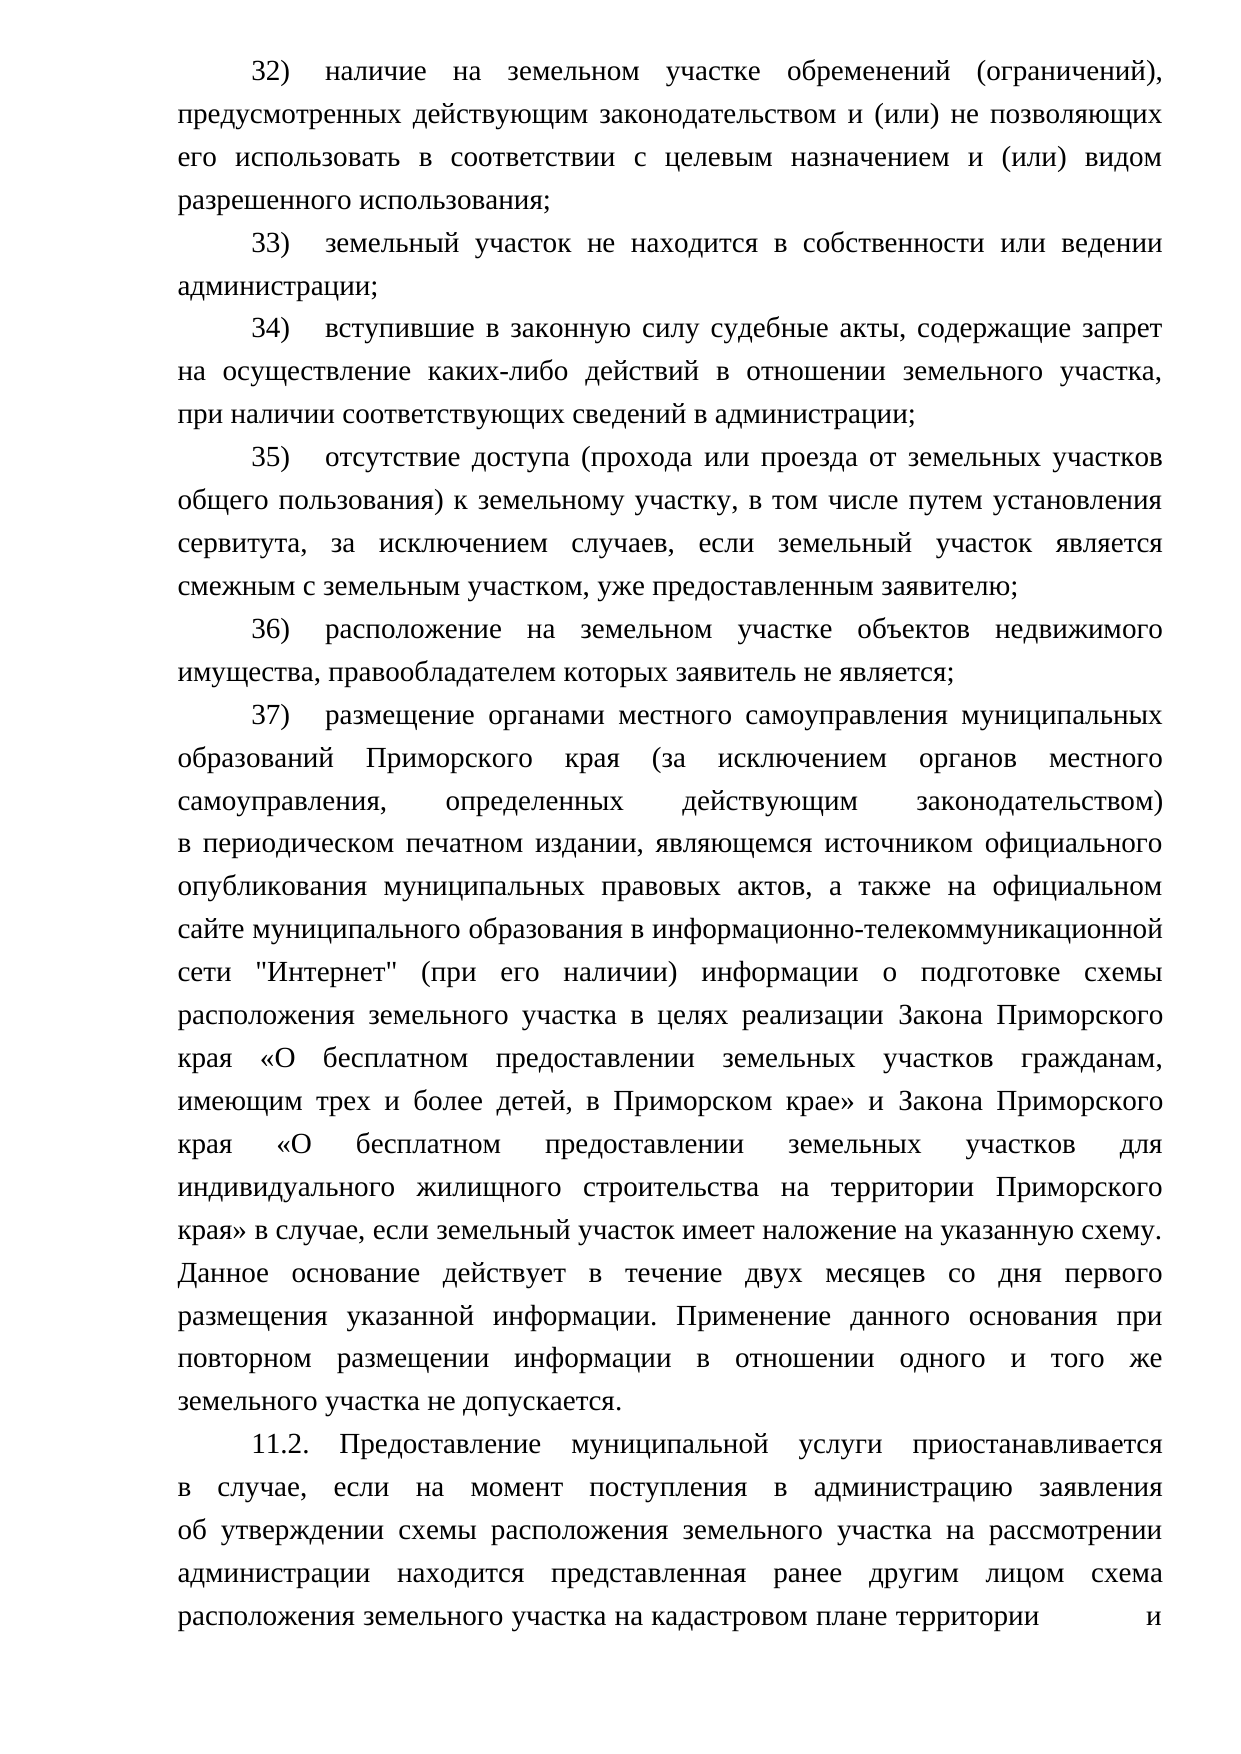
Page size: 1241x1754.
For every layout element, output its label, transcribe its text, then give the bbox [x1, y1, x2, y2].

list наличие на земельном участке обременений (ограничений), предусмотренных действующим законодательством и (или) не позволяющих его использовать в соответствии с целевым назначением и (или) видом разрешенного использования; [177, 53, 1163, 215]
list отсутствие доступа (прохода или проезда от земельных участков общего пользования) к земельному участку, в том числе путем установления сервитута, за исключением случаев, если земельный участок является смежным с земельным участком, уже предоставленным заявителю; [177, 439, 1163, 602]
list размещение органами местного самоуправления муниципальных образований Приморского края (за исключением органов местного самоуправления, определенных действующим законодательством) в периодическом печатном издании, являющемся источником официального опубликования муниципальных правовых актов, а также на официальном сайте муниципального образования в информационно-телекоммуникационной сети "Интернет" (при его наличии) информации о подготовке схемы расположения земельного участка в целях реализации Закона Приморского края «О бесплатном предоставлении земельных участков гражданам, имеющим трех и более детей, в Приморском крае» и Закона Приморского края «О бесплатном предоставлении земельных участков для индивидуального жилищного строительства на территории Приморского края» в случае, если земельный участок имеет наложение на указанную схему. Данное основание действует в течение двух месяцев со дня первого размещения указанной информации. Применение данного основания при повторном размещении информации в отношении одного и того же земельного участка не допускается. [177, 697, 1163, 1417]
list земельный участок не находится в собственности или ведении администрации; [177, 225, 1163, 301]
list расположение на земельном участке объектов недвижимого имущества, правообладателем которых заявитель не является; [177, 611, 1163, 687]
list вступившие в законную силу судебные акты, содержащие запрет на осуществление каких-либо действий в отношении земельного участка, при наличии соответствующих сведений в администрации; [177, 311, 1163, 430]
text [177, 1426, 1163, 1632]
